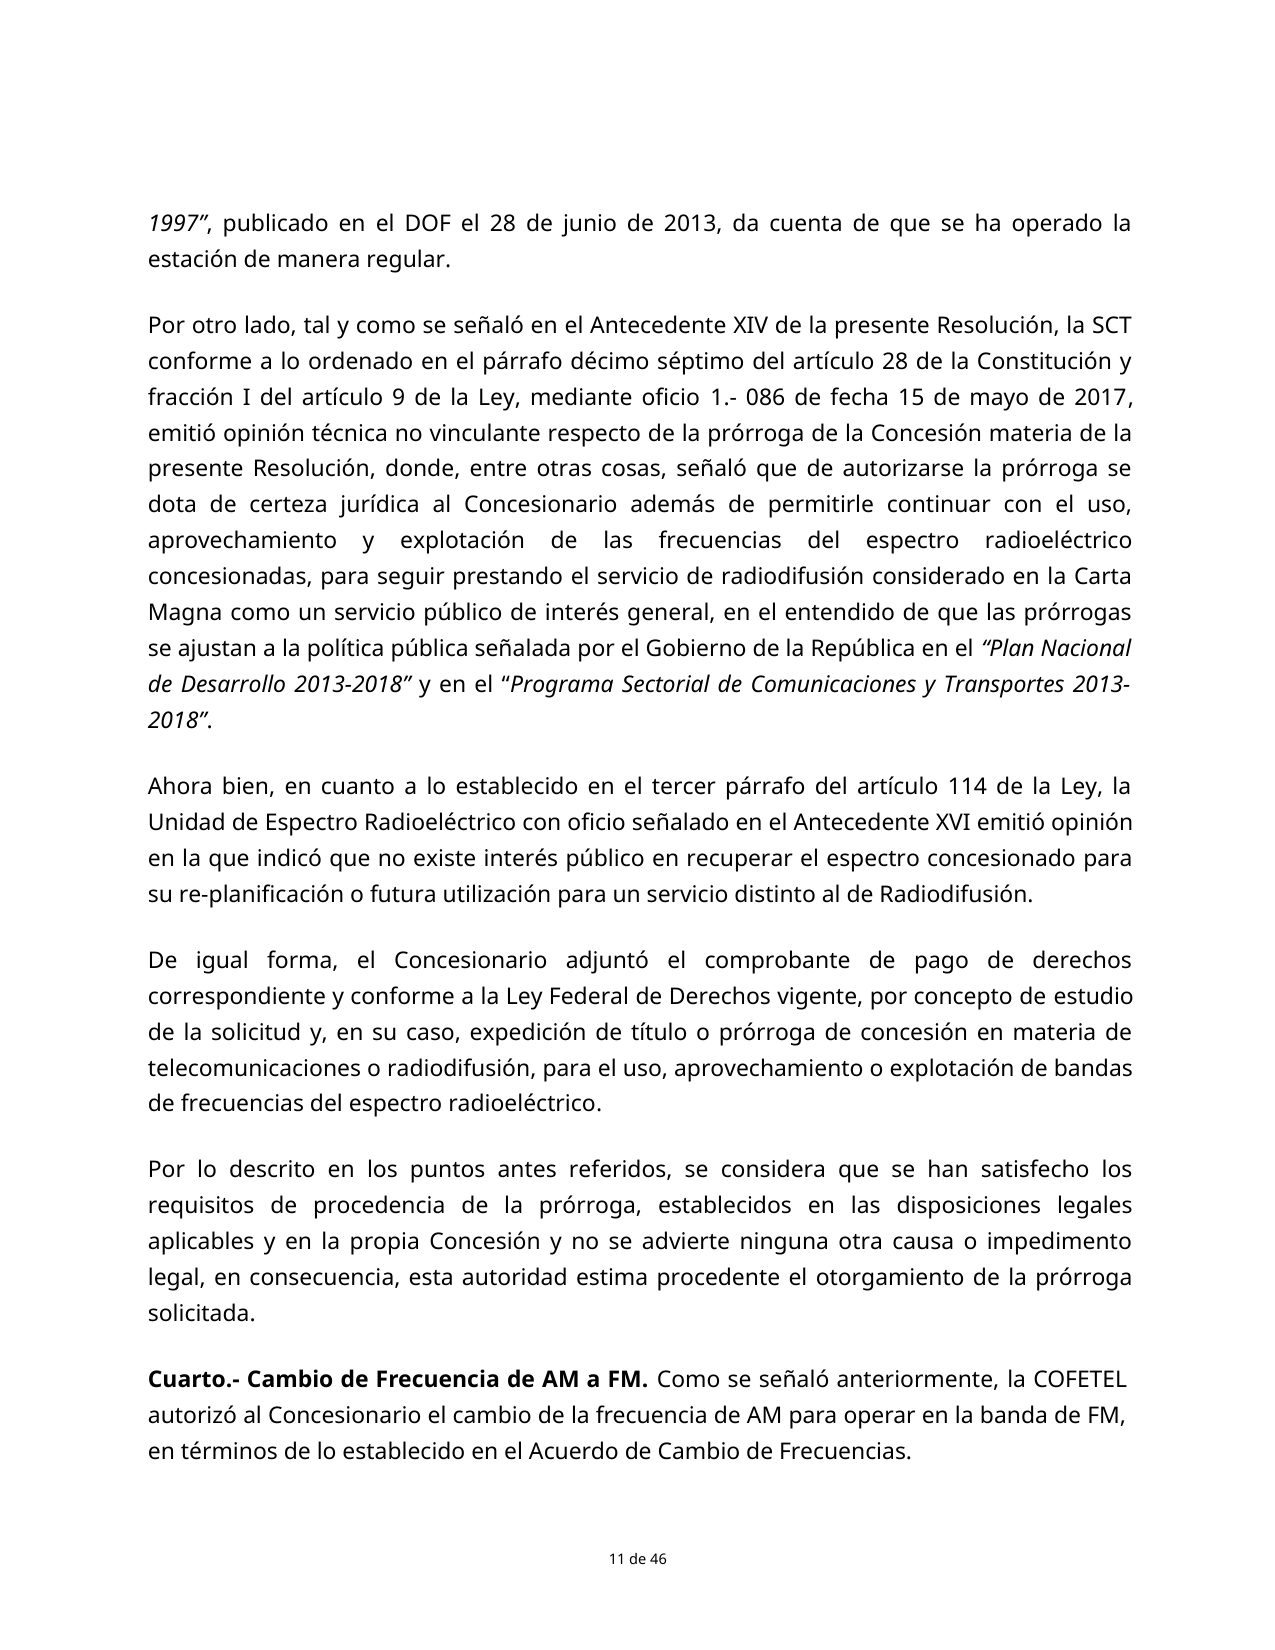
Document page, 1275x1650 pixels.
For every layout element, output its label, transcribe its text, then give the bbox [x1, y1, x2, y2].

text Por otro lado, tal y como se señaló en el Antecedente XIV de la presente Resolución, la SCT conforme a lo ordenado en el párrafo décimo séptimo del artículo 28 de la Constitución y fracción I del artículo 9 de la Ley, mediante oficio 1.- 086 de fecha 15 de mayo de 2017, emitió opinión técnica no vinculante respecto de la prórroga de la Concesión materia de la presente Resolución, donde, entre otras cosas, señaló que de autorizarse la prórroga se dota de certeza jurídica al Concesionario además de permitirle continuar con el uso, aprovechamiento y explotación de las frecuencias del espectro radioeléctrico concesionadas, para seguir prestando el servicio de radiodifusión considerado en la Carta Magna como un servicio público de interés general, en el entendido de que las prórrogas se ajustan a la política pública señalada por el Gobierno de la República en el “Plan Nacional de Desarrollo 2013-2018” y en el “Programa Sectorial de Comunicaciones y Transportes 2013-2018”. [148, 309, 1134, 735]
text Cuarto.- Cambio de Frecuencia de AM a FM. Como se señaló anteriormente, la COFETEL autorizó al Concesionario el cambio de la frecuencia de AM para operar en la banda de FM, en términos de lo establecido en el Acuerdo de Cambio de Frecuencias. [148, 1363, 1127, 1466]
text Ahora bien, en cuanto a lo establecido en el tercer párrafo del artículo 114 de la Ley, la Unidad de Espectro Radioeléctrico con oficio señalado en el Antecedente XVI emitió opinión en la que indicó que no existe interés público en recuperar el espectro concesionado para su re-planificación o futura utilización para un servicio distinto al de Radiodifusión. [148, 770, 1134, 909]
text Por lo descrito en los puntos antes referidos, se considera que se han satisfecho los requisitos de procedencia de la prórroga, establecidos en las disposiciones legales aplicables y en la propia Concesión y no se advierte ninguna otra causa o impedimento legal, en consecuencia, esta autoridad estima procedente el otorgamiento de la prórroga solicitada. [148, 1153, 1134, 1328]
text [148, 207, 1134, 274]
text De igual forma, el Concesionario adjuntó el comprobante de pago de derechos correspondiente y conforme a la Ley Federal de Derechos vigente, por concepto de estudio de la solicitud y, en su caso, expedición de título o prórroga de concesión en materia de telecomunicaciones o radiodifusión, para el uso, aprovechamiento o explotación de bandas de frecuencias del espectro radioeléctrico. [148, 944, 1134, 1119]
